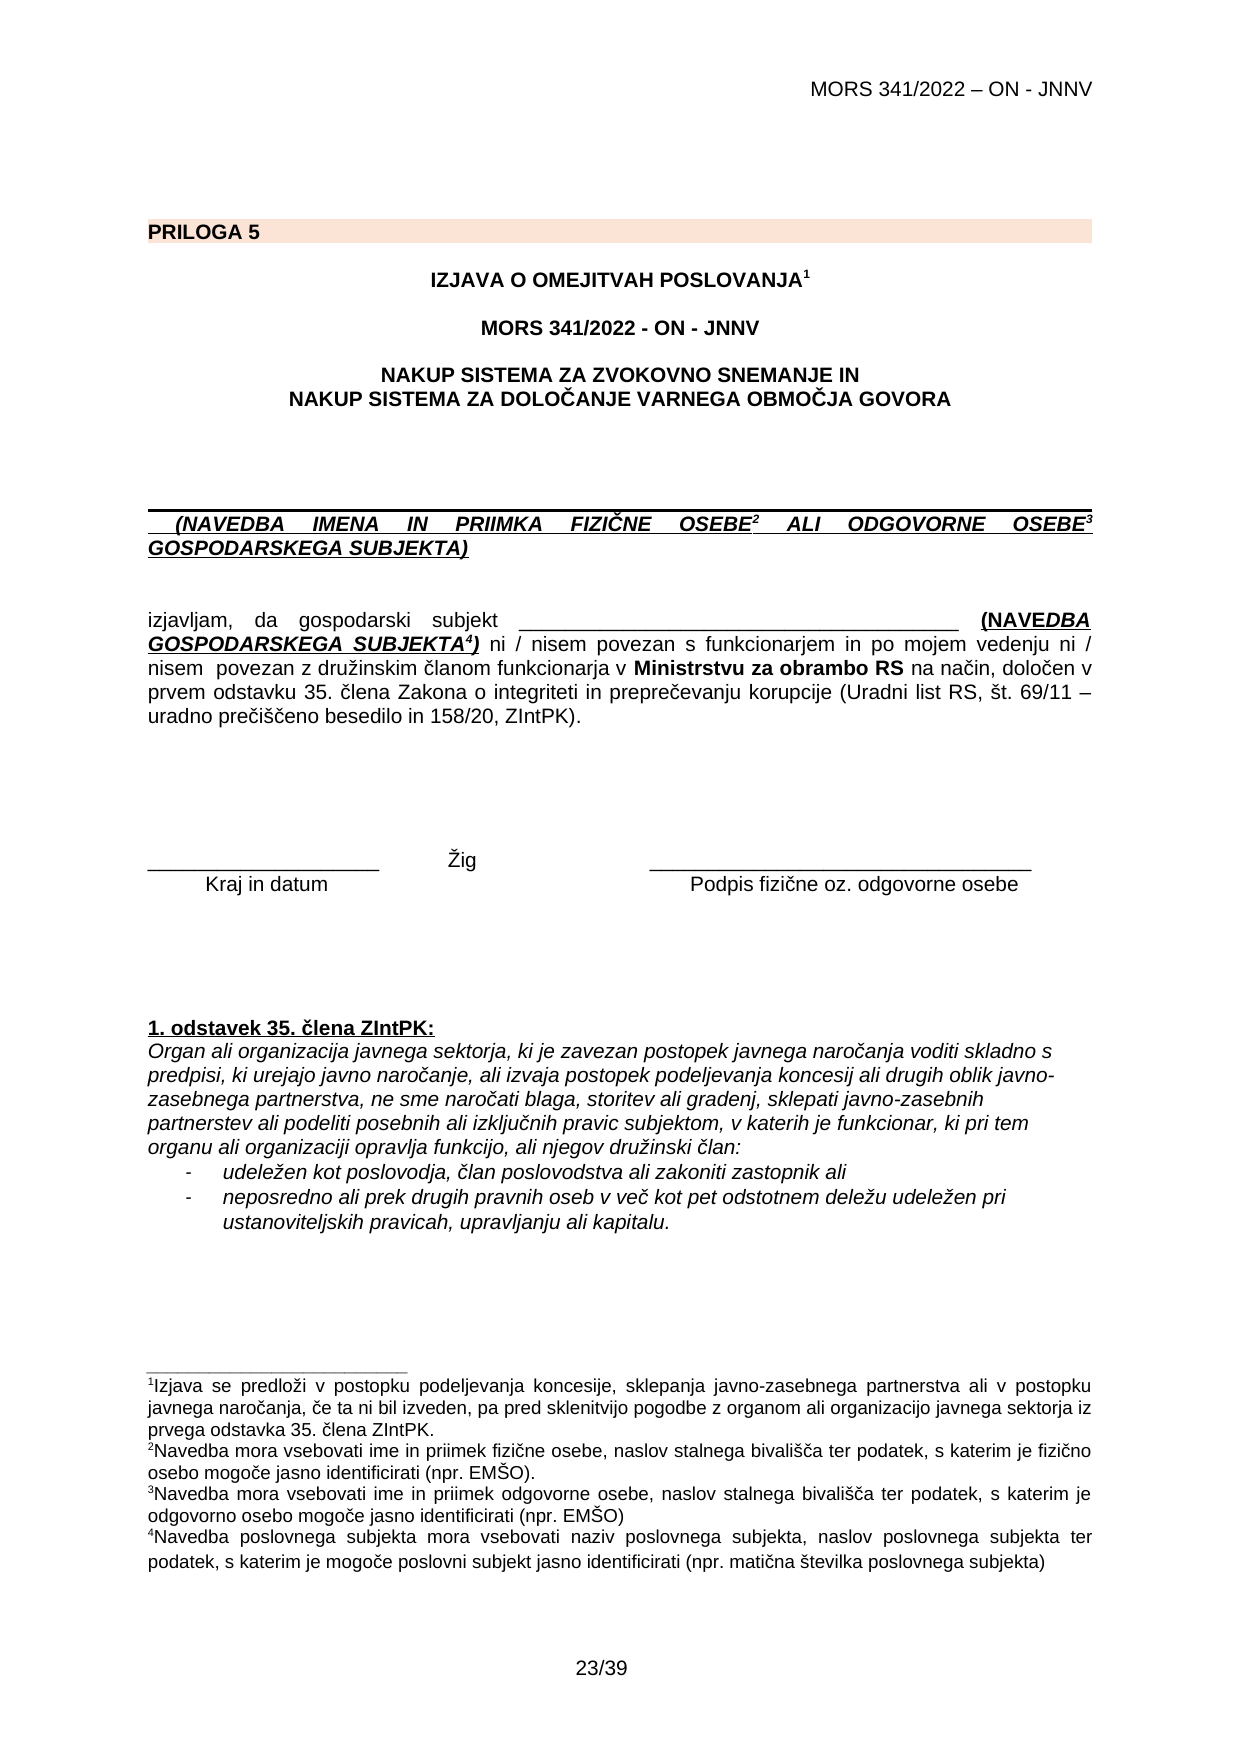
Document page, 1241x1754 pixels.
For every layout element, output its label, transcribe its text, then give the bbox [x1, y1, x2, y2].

text 4Navedba poslovnega subjekta mora vsebovati naziv poslovnega subjekta, naslov poslovnega subjekta ter podatek, s katerim je mogoče poslovni subjekt jasno identificirati (npr. matična številka poslovnega subjekta) [148, 1526, 1092, 1573]
list udeležen kot poslovodja, član poslovodstva ali zakoniti zastopnik ali [185, 1159, 1092, 1184]
text IZJAVA O OMEJITVAH POSLOVANJA1 [148, 267, 1092, 291]
text 3Navedba mora vsebovati ime in priimek odgovorne osebe, naslov stalnega bivališča ter podatek, s katerim je odgovorno osebo mogoče jasno identificirati (npr. EMŠO) [148, 1483, 1092, 1526]
list neposredno ali prek drugih pravnih oseb v več kot pet odstotnem deležu udeležen pri ustanoviteljskih pravicah, upravljanju ali kapitalu. [185, 1184, 1092, 1234]
text 1Izjava se predloži v postopku podeljevanja koncesije, sklepanja javno-zasebnega partnerstva ali v postopku javnega naročanja, če ta ni bil izveden, pa pred sklenitvijo pogodbe z organom ali organizacijo javnega sektorja iz prvega odstavka 35. člena ZIntPK. [148, 1375, 1092, 1440]
text izjavljam, da gospodarski subjekt ______________________________________ (NAVEDBA GOSPODARSKEGA SUBJEKTA4) ni / nisem povezan s funkcionarjem in po mojem vedenju ni / nisem povezan z družinskim članom funkcionarja v Ministrstvu za obrambo RS na način, določen v prvem odstavku 35. člena Zakona o integriteti in preprečevanju korupcije (Uradni list RS, št. 69/11 – uradno prečiščeno besedilo in 158/20, ZIntPK). [148, 608, 1092, 728]
text (NAVEDBA IMENA IN PRIIMKA FIZIČNE OSEBE2 ALI ODGOVORNE OSEBE3 GOSPODARSKEGA SUBJEKTA) [148, 512, 1092, 533]
text 2Navedba mora vsebovati ime in priimek fizične osebe, naslov stalnega bivališča ter podatek, s katerim je fizično osebo mogoče jasno identificirati (npr. EMŠO). [148, 1440, 1092, 1483]
text NAKUP SISTEMA ZA DOLOČANJE VARNEGA OBMOČJA GOVORA [148, 387, 1092, 411]
text (NAVEDBA IMENA IN PRIIMKA FIZIČNE OSEBE2 ALI ODGOVORNE OSEBE3 GOSPODARSKEGA SUBJEKTA) [148, 534, 1092, 560]
text PRILOGA 5 [148, 219, 1092, 243]
text ____________________ Žig _________________________________ [148, 848, 1092, 872]
text Organ ali organizacija javnega sektorja, ki je zavezan postopek javnega naročanja voditi skladno s predpisi, ki urejajo javno naročanje, ali izvaja postopek podeljevanja koncesij ali drugih oblik javno-zasebnega partnerstva, ne sme naročati blaga, storitev ali gradenj, sklepati javno-zasebnih partnerstev ali podeliti posebnih ali izključnih pravic subjektom, v katerih je funkcionar, ki pri tem organu ali organizaciji opravlja funkcijo, ali njegov družinski član: [148, 1039, 1092, 1159]
text _________________________ [148, 1354, 1092, 1375]
text MORS 341/2022 - ON - JNNV [148, 315, 1092, 339]
text Kraj in datum Podpis fizične oz. odgovorne osebe [148, 872, 1092, 896]
text 1. odstavek 35. člena ZIntPK: [148, 1015, 1092, 1039]
text NAKUP SISTEMA ZA ZVOKOVNO SNEMANJE IN [148, 363, 1092, 387]
